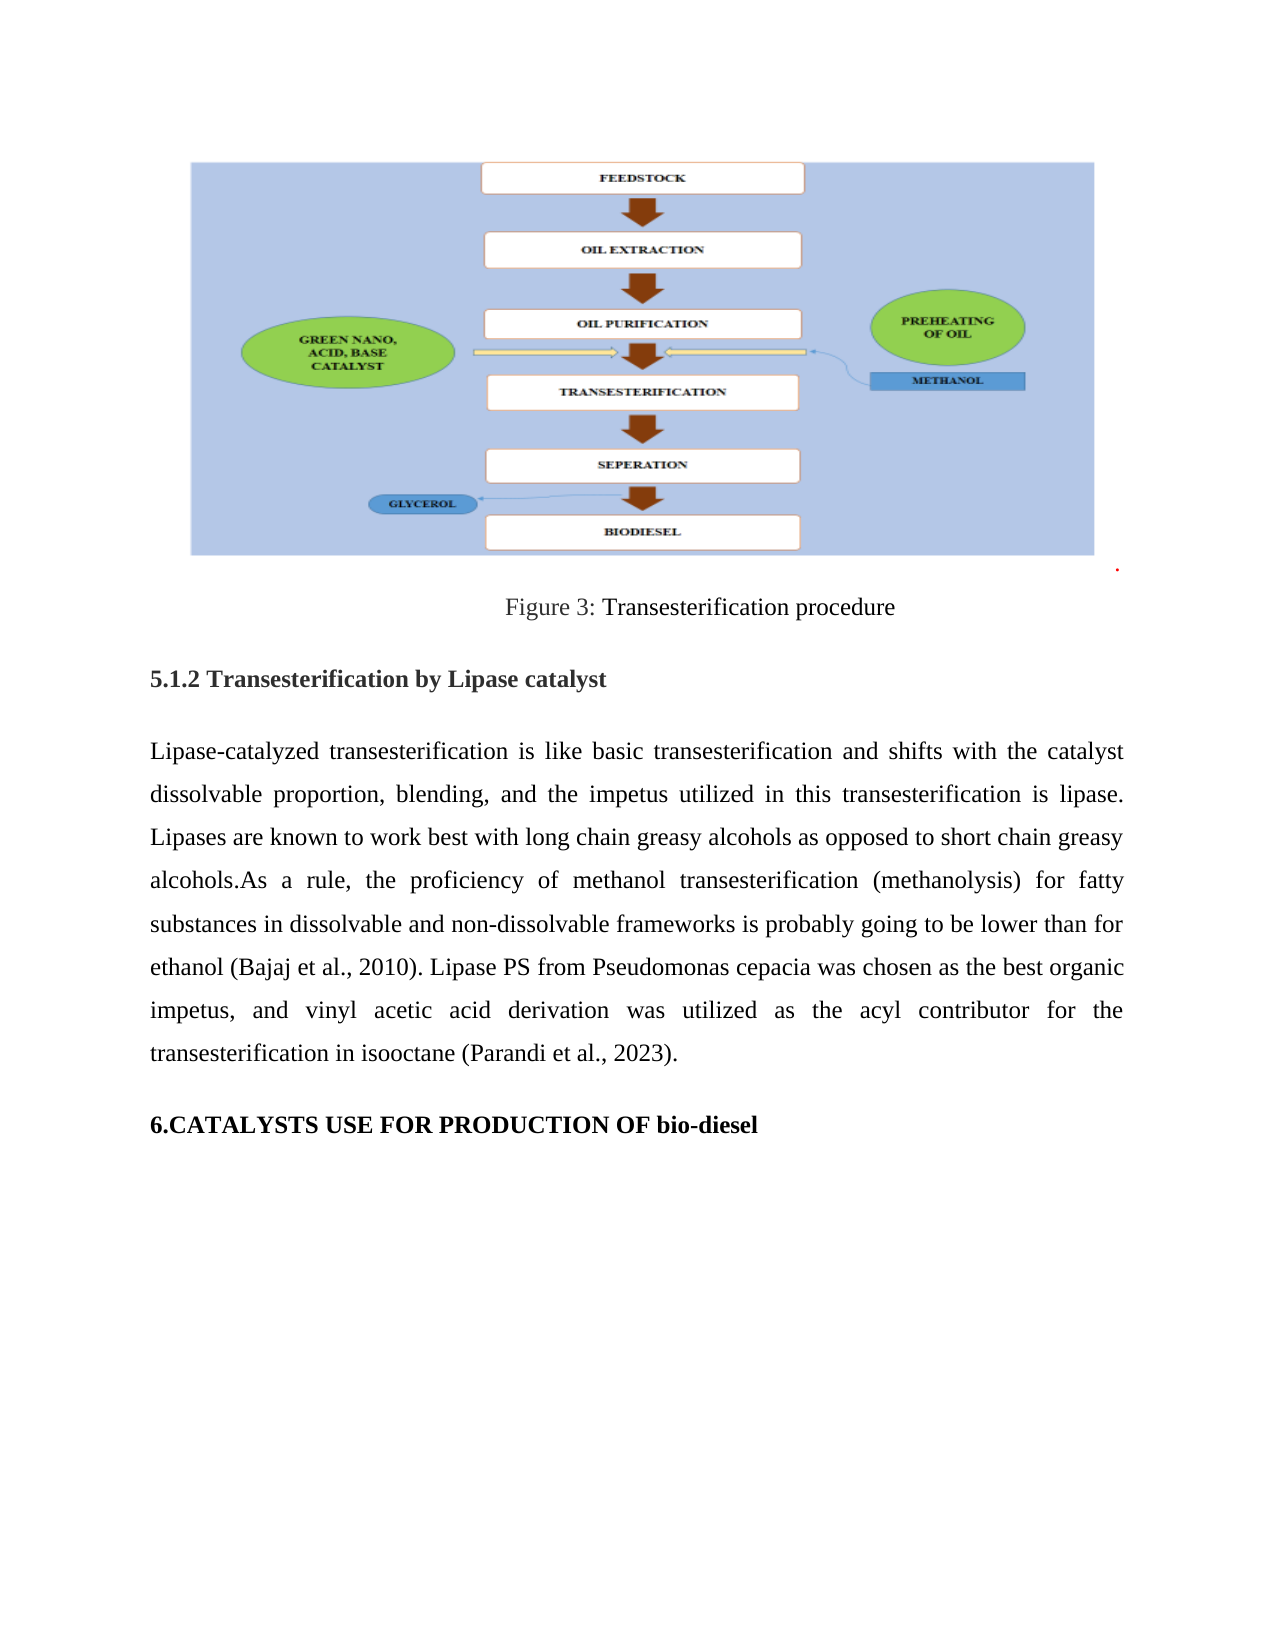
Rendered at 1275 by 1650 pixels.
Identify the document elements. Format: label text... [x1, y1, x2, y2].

text 5.1.2 Transesterification by Lipase catalyst [150, 664, 1125, 693]
text 6.CATALYSTS USE FOR PRODUCTION OF bio-diesel [150, 1110, 1125, 1139]
text Lipase-catalyzed transesterification is like basic transesterification and shifts with the catalyst dissolvable proportion, blending, and the impetus utilized in this transesterification is lipase. Lipases are known to work best with long chain greasy alcohols as opposed to short chain greasy alcohols.As a rule, the proficiency of methanol transesterification (methanolysis) for fatty substances in dissolvable and non-dissolvable frameworks is probably going to be lower than for ethanol (Bajaj et al., 2010). Lipase PS from Pseudomonas cepacia was chosen as the best organic impetus, and vinyl acetic acid derivation was utilized as the acyl contributor for the transesterification in isooctane (Parandi et al., 2023). [150, 736, 1125, 1067]
list Figure 3: Transesterification procedure [192, 592, 1125, 620]
picture [150, 150, 1108, 572]
